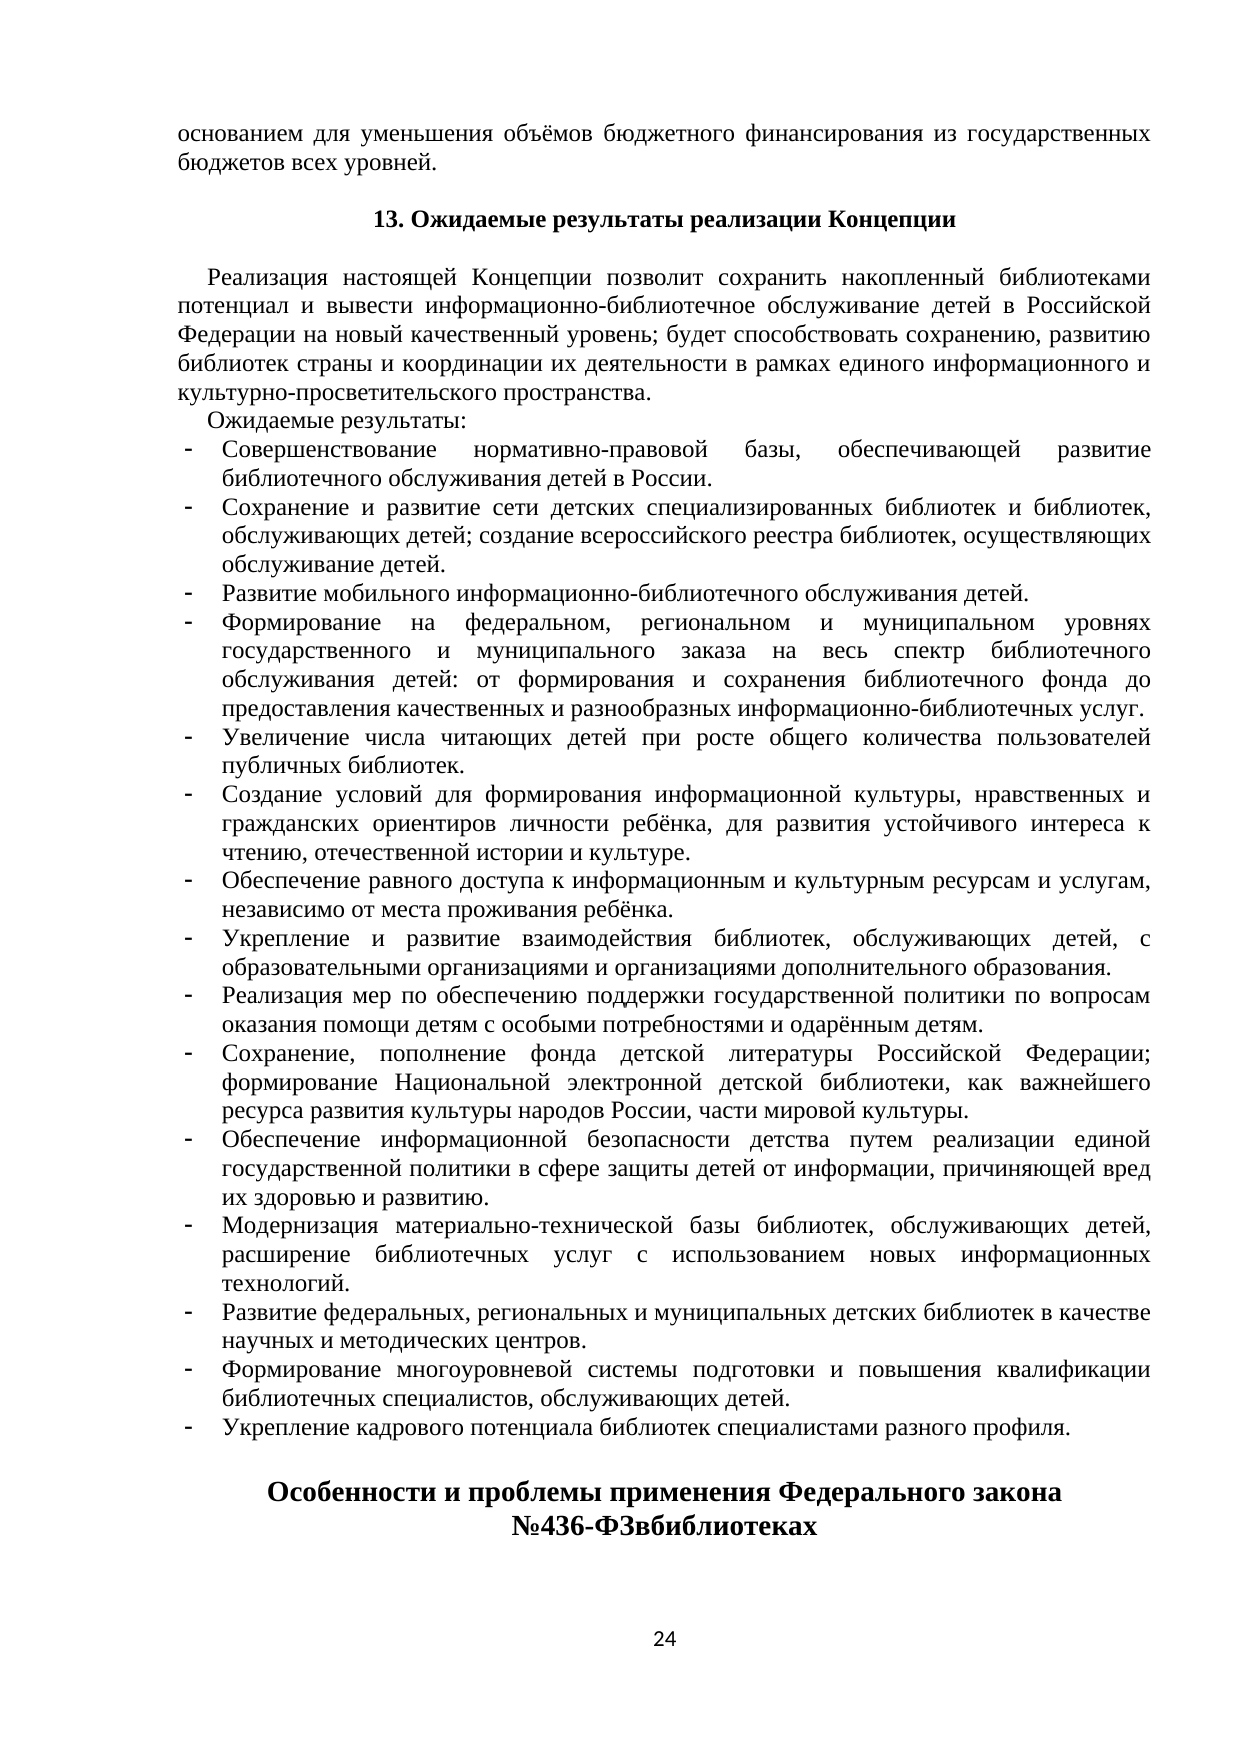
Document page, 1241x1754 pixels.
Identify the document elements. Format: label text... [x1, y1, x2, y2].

list Обеспечение равного доступа к информационным и культурным ресурсам и услугам, независимо от места проживания ребёнка. [184, 866, 1152, 923]
text 13. Ожидаемые результаты реализации Концепции [177, 204, 1152, 233]
text Особенности и проблемы применения Федерального закона [177, 1474, 1152, 1508]
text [177, 118, 1152, 176]
text Реализация настоящей Концепции позволит сохранить накопленный библиотеками потенциал и вывести информационно-библиотечное обслуживание детей в Российской Федерации на новый качественный уровень; будет способствовать сохранению, развитию библиотек страны и координации их деятельности в рамках единого информационного и культурно-просветительского пространства. [177, 262, 1152, 406]
list Формирование многоуровневой системы подготовки и повышения квалификации библиотечных специалистов, обслуживающих детей. [184, 1354, 1152, 1412]
list Увеличение числа читающих детей при росте общего количества пользователей публичных библиотек. [184, 722, 1152, 779]
list Формирование на федеральном, региональном и муниципальном уровнях государственного и муниципального заказа на весь спектр библиотечного обслуживания детей: от формирования и сохранения библиотечного фонда до предоставления качественных и разнообразных информационно-библиотечных услуг. [184, 607, 1152, 722]
list Модернизация материально-технической базы библиотек, обслуживающих детей, расширение библиотечных услуг с использованием новых информационных технологий. [184, 1211, 1152, 1297]
list Развитие мобильного информационно-библиотечного обслуживания детей. [184, 578, 1152, 607]
list Реализация мер по обеспечению поддержки государственной политики по вопросам оказания помощи детям с особыми потребностями и одарённым детям. [184, 981, 1152, 1038]
list Развитие федеральных, региональных и муниципальных детских библиотек в качестве научных и методических центров. [184, 1297, 1152, 1354]
text №436-ФЗвбиблиотеках [177, 1508, 1152, 1541]
text Ожидаемые результаты: [177, 406, 1152, 434]
list Укрепление кадрового потенциала библиотек специалистами разного профиля. [184, 1412, 1152, 1441]
list Сохранение, пополнение фонда детской литературы Российской Федерации; формирование Национальной электронной детской библиотеки, как важнейшего ресурса развития культуры народов России, части мировой культуры. [184, 1038, 1152, 1124]
list Укрепление и развитие взаимодействия библиотек, обслуживающих детей, с образовательными организациями и организациями дополнительного образования. [184, 923, 1152, 981]
list Сохранение и развитие сети детских специализированных библиотек и библиотек, обслуживающих детей; создание всероссийского реестра библиотек, осуществляющих обслуживание детей. [184, 492, 1152, 578]
list Обеспечение информационной безопасности детства путем реализации единой государственной политики в сфере защиты детей от информации, причиняющей вред их здоровью и развитию. [184, 1124, 1152, 1211]
list Совершенствование нормативно-правовой базы, обеспечивающей развитие библиотечного обслуживания детей в России. [184, 434, 1152, 492]
list Создание условий для формирования информационной культуры, нравственных и гражданских ориентиров личности ребёнка, для развития устойчивого интереса к чтению, отечественной истории и культуре. [184, 779, 1152, 866]
